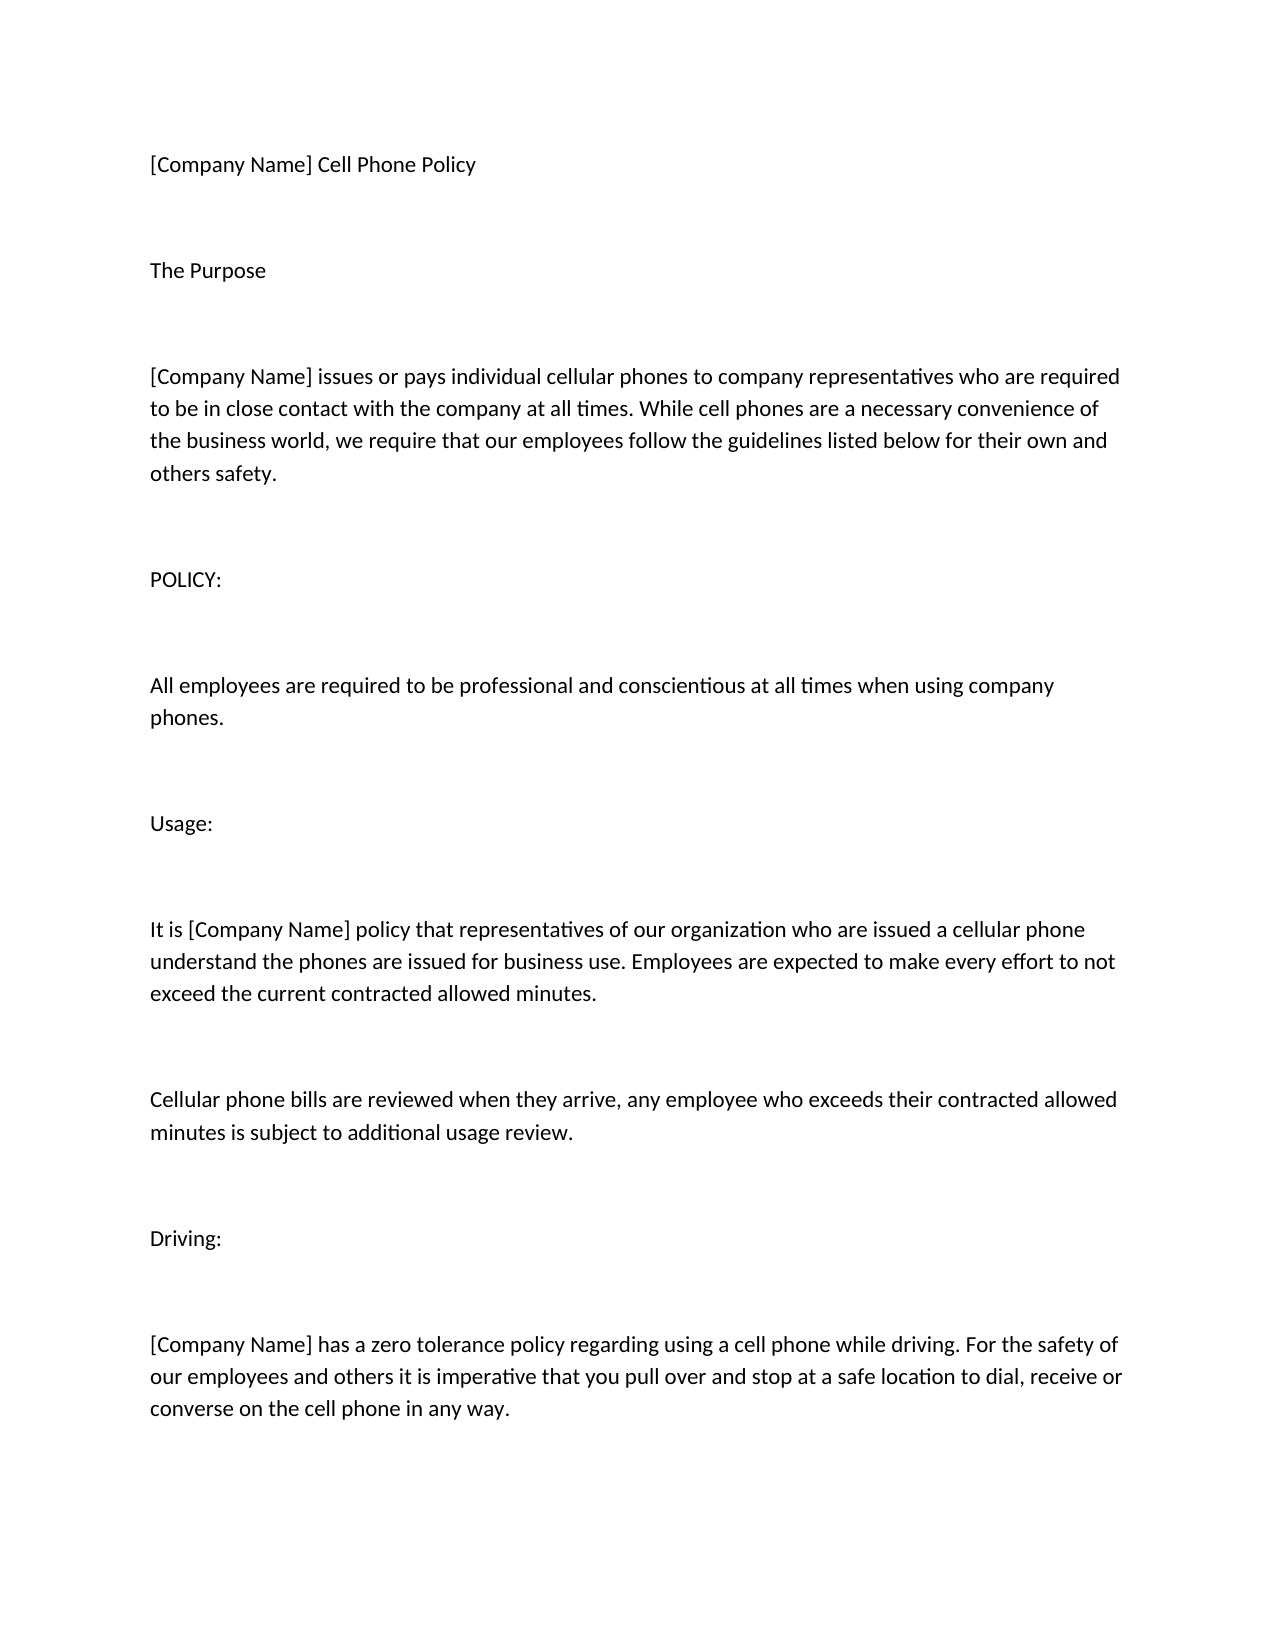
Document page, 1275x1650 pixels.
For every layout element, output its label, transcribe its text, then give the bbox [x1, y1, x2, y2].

text Usage: [150, 809, 1125, 837]
text POLICY: [150, 565, 1125, 593]
text Cellular phone bills are reviewed when they arrive, any employee who exceeds their contracted allowed minutes is subject to additional usage review. [150, 1085, 1125, 1146]
text All employees are required to be professional and conscientious at all times when using company phones. [150, 671, 1125, 731]
text [Company Name] has a zero tolerance policy regarding using a cell phone while driving. For the safety of our employees and others it is imperative that you pull over and stop at a safe location to dial, receive or converse on the cell phone in any way. [150, 1330, 1125, 1422]
text [Company Name] issues or pays individual cellular phones to company representatives who are required to be in close contact with the company at all times. While cell phones are a necessary convenience of the business world, we require that our employees follow the guidelines listed below for their own and others safety. [150, 362, 1125, 487]
text [Company Name] Cell Phone Policy [150, 150, 1125, 178]
text The Purpose [150, 256, 1125, 284]
text It is [Company Name] policy that representatives of our organization who are issued a cellular phone understand the phones are issued for business use. Employees are expected to make every effort to not exceed the current contracted allowed minutes. [150, 915, 1125, 1007]
text Driving: [150, 1224, 1125, 1252]
